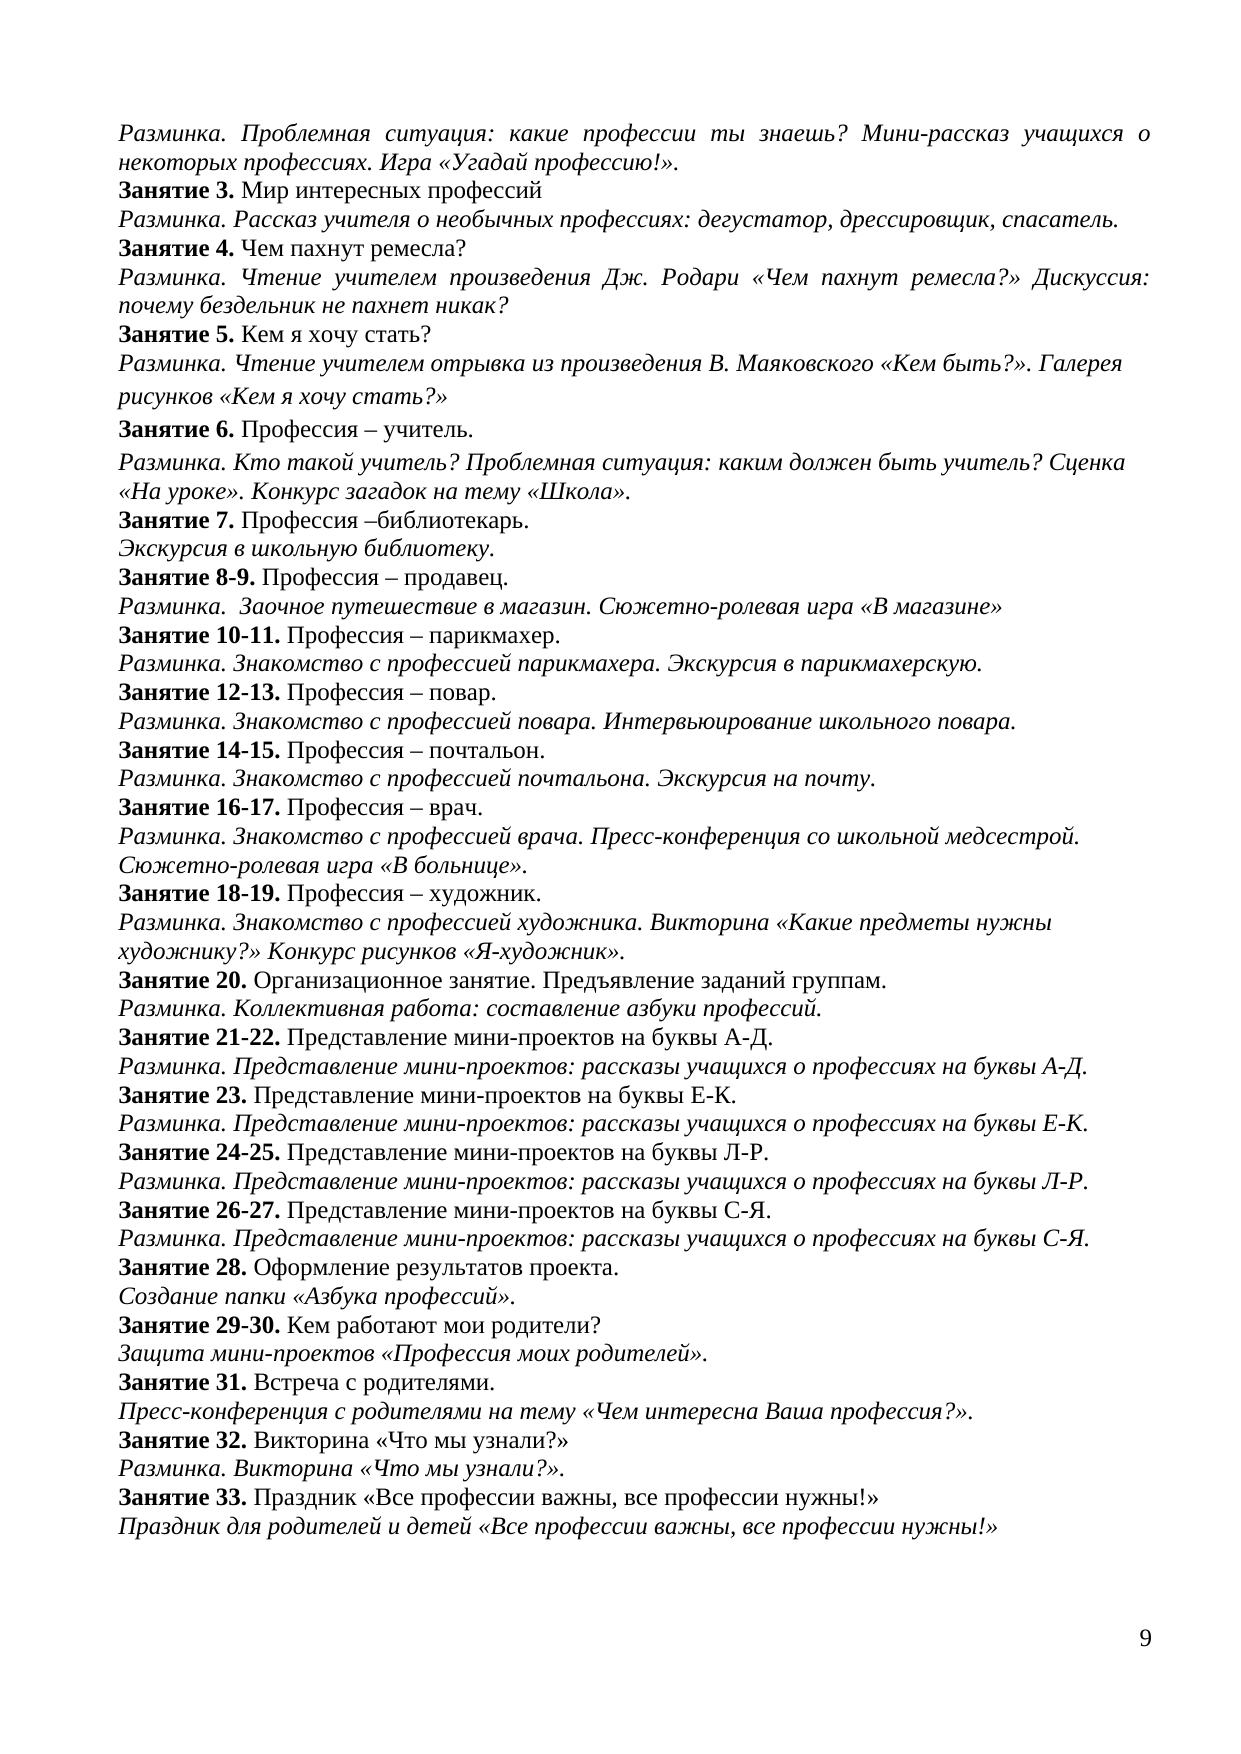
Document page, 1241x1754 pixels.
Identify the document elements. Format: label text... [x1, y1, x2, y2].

text Разминка. Знакомство с профессией парикмахера. Экскурсия в парикмахерскую. [118, 648, 1152, 677]
text Экскурсия в школьную библиотеку. [118, 533, 1152, 562]
text Разминка. Рассказ учителя о необычных профессиях: дегустатор, дрессировщик, спасатель. [118, 204, 1152, 233]
text Занятие 20. Организационное занятие. Предъявление заданий группам. [118, 965, 1152, 993]
text Разминка. Коллективная работа: составление азбуки профессий. [118, 993, 1152, 1022]
text Занятие 31. Встреча с родителями. [118, 1367, 1152, 1396]
text Занятие 24-25. Представление мини-проектов на буквы Л-Р. [118, 1137, 1152, 1166]
text Разминка. Знакомство с профессией художника. Викторина «Какие предметы нужны художнику?» Конкурс рисунков «Я-художник». [118, 907, 1152, 965]
text Защита мини-проектов «Профессия моих родителей». [118, 1338, 1152, 1367]
text Занятие 32. Викторина «Что мы узнали?» [118, 1425, 1152, 1453]
text Разминка. Проблемная ситуация: какие профессии ты знаешь? Мини-рассказ учащихся о некоторых профессиях. Игра «Угадай профессию!». [118, 118, 1152, 176]
text Занятие 26-27. Представление мини-проектов на буквы С-Я. [118, 1195, 1152, 1223]
text Разминка. Викторина «Что мы узнали?». [118, 1453, 1152, 1482]
text Разминка. Представление мини-проектов: рассказы учащихся о профессиях на буквы Л-Р. [118, 1166, 1152, 1195]
text Разминка. Представление мини-проектов: рассказы учащихся о профессиях на буквы Е-К. [118, 1108, 1152, 1137]
text Занятие 7. Профессия –библиотекарь. [118, 505, 1152, 533]
text Занятие 12-13. Профессия – повар. [118, 677, 1152, 706]
text Занятие 16-17. Профессия – врач. [118, 792, 1152, 821]
text Разминка. Заочное путешествие в магазин. Сюжетно-ролевая игра «В магазине» [118, 591, 1152, 620]
text Занятие 4. Чем пахнут ремесла? [118, 233, 1152, 262]
text Занятие 14-15. Профессия – почтальон. [118, 735, 1152, 763]
text Разминка. Знакомство с профессией почтальона. Экскурсия на почту. [118, 763, 1152, 792]
text Занятие 29-30. Кем работают мои родители? [118, 1310, 1152, 1338]
text Разминка. Чтение учителем отрывка из произведения В. Маяковского «Кем быть?». Галерея рисунков «Кем я хочу стать?» [118, 348, 1152, 410]
text Разминка. Чтение учителем произведения Дж. Родари «Чем пахнут ремесла?» Дискуссия: почему бездельник не пахнет никак? [118, 262, 1152, 319]
text Занятие 28. Оформление результатов проекта. [118, 1252, 1152, 1281]
text Занятие 3. Мир интересных профессий [118, 176, 1152, 204]
text Занятие 10-11. Профессия – парикмахер. [118, 620, 1152, 648]
text Разминка. Кто такой учитель? Проблемная ситуация: каким должен быть учитель? Сценка «На уроке». Конкурс загадок на тему «Школа». [118, 447, 1152, 505]
text Создание папки «Азбука профессий». [118, 1281, 1152, 1310]
text Занятие 33. Праздник «Все профессии важны, все профессии нужны!» [118, 1482, 1152, 1511]
text Занятие 21-22. Представление мини-проектов на буквы А-Д. [118, 1022, 1152, 1051]
text Занятие 8-9. Профессия – продавец. [118, 562, 1152, 591]
text Занятие 6. Профессия – учитель. [118, 414, 1152, 443]
text Разминка. Знакомство с профессией повара. Интервьюирование школьного повара. [118, 706, 1152, 735]
text Занятие 18-19. Профессия – художник. [118, 878, 1152, 907]
text Разминка. Представление мини-проектов: рассказы учащихся о профессиях на буквы С-Я. [118, 1223, 1152, 1252]
text Занятие 23. Представление мини-проектов на буквы Е-К. [118, 1080, 1152, 1108]
text Разминка. Знакомство с профессией врача. Пресс-конференция со школьной медсестрой. Сюжетно-ролевая игра «В больнице». [118, 821, 1152, 878]
text Пресс-конференция с родителями на тему «Чем интересна Ваша профессия?». [118, 1396, 1152, 1425]
text Праздник для родителей и детей «Все профессии важны, все профессии нужны!» [118, 1511, 1152, 1540]
text Разминка. Представление мини-проектов: рассказы учащихся о профессиях на буквы А-Д. [118, 1051, 1152, 1080]
text Занятие 5. Кем я хочу стать? [118, 319, 1152, 348]
